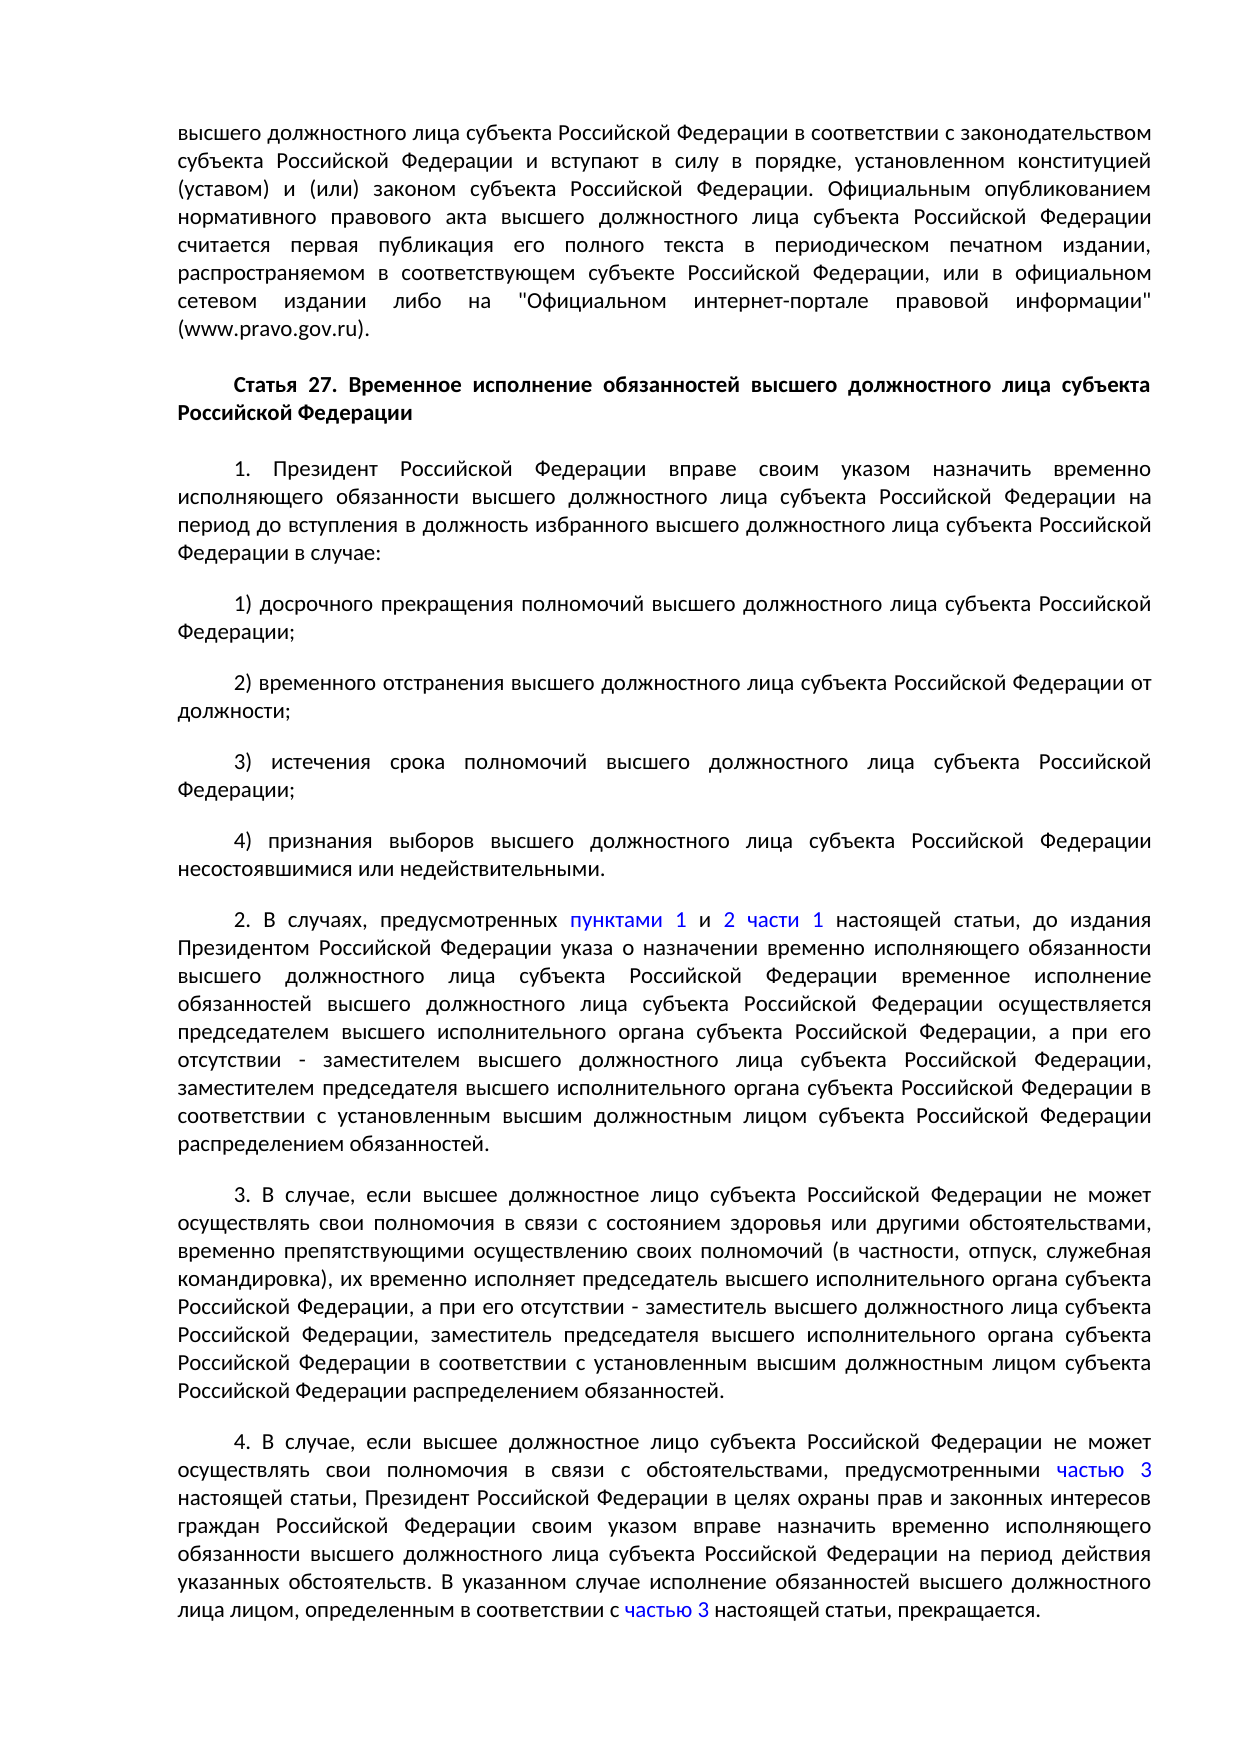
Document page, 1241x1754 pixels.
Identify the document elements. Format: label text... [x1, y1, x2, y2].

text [177, 118, 1152, 342]
text 2. В случаях, предусмотренных пунктами 1 и 2 части 1 настоящей статьи, до издания Президентом Российской Федерации указа о назначении временно исполняющего обязанности высшего должностного лица субъекта Российской Федерации временное исполнение обязанностей высшего должностного лица субъекта Российской Федерации осуществляется председателем высшего исполнительного органа субъекта Российской Федерации, а при его отсутствии - заместителем высшего должностного лица субъекта Российской Федерации, заместителем председателя высшего исполнительного органа субъекта Российской Федерации в соответствии с установленным высшим должностным лицом субъекта Российской Федерации распределением обязанностей. [177, 905, 1152, 1157]
text 3. В случае, если высшее должностное лицо субъекта Российской Федерации не может осуществлять свои полномочия в связи с состоянием здоровья или другими обстоятельствами, временно препятствующими осуществлению своих полномочий (в частности, отпуск, служебная командировка), их временно исполняет председатель высшего исполнительного органа субъекта Российской Федерации, а при его отсутствии - заместитель высшего должностного лица субъекта Российской Федерации, заместитель председателя высшего исполнительного органа субъекта Российской Федерации в соответствии с установленным высшим должностным лицом субъекта Российской Федерации распределением обязанностей. [177, 1180, 1152, 1404]
text 1) досрочного прекращения полномочий высшего должностного лица субъекта Российской Федерации; [177, 589, 1152, 645]
text 1. Президент Российской Федерации вправе своим указом назначить временно исполняющего обязанности высшего должностного лица субъекта Российской Федерации на период до вступления в должность избранного высшего должностного лица субъекта Российской Федерации в случае: [177, 454, 1152, 566]
title Статья 27. Временное исполнение обязанностей высшего должностного лица субъекта Российской Федерации [177, 370, 1152, 426]
text 4) признания выборов высшего должностного лица субъекта Российской Федерации несостоявшимися или недействительными. [177, 826, 1152, 882]
text 3) истечения срока полномочий высшего должностного лица субъекта Российской Федерации; [177, 747, 1152, 803]
text 4. В случае, если высшее должностное лицо субъекта Российской Федерации не может осуществлять свои полномочия в связи с обстоятельствами, предусмотренными частью 3 настоящей статьи, Президент Российской Федерации в целях охраны прав и законных интересов граждан Российской Федерации своим указом вправе назначить временно исполняющего обязанности высшего должностного лица субъекта Российской Федерации на период действия указанных обстоятельств. В указанном случае исполнение обязанностей высшего должностного лица лицом, определенным в соответствии с частью 3 настоящей статьи, прекращается. [177, 1427, 1152, 1623]
text 2) временного отстранения высшего должностного лица субъекта Российской Федерации от должности; [177, 668, 1152, 724]
